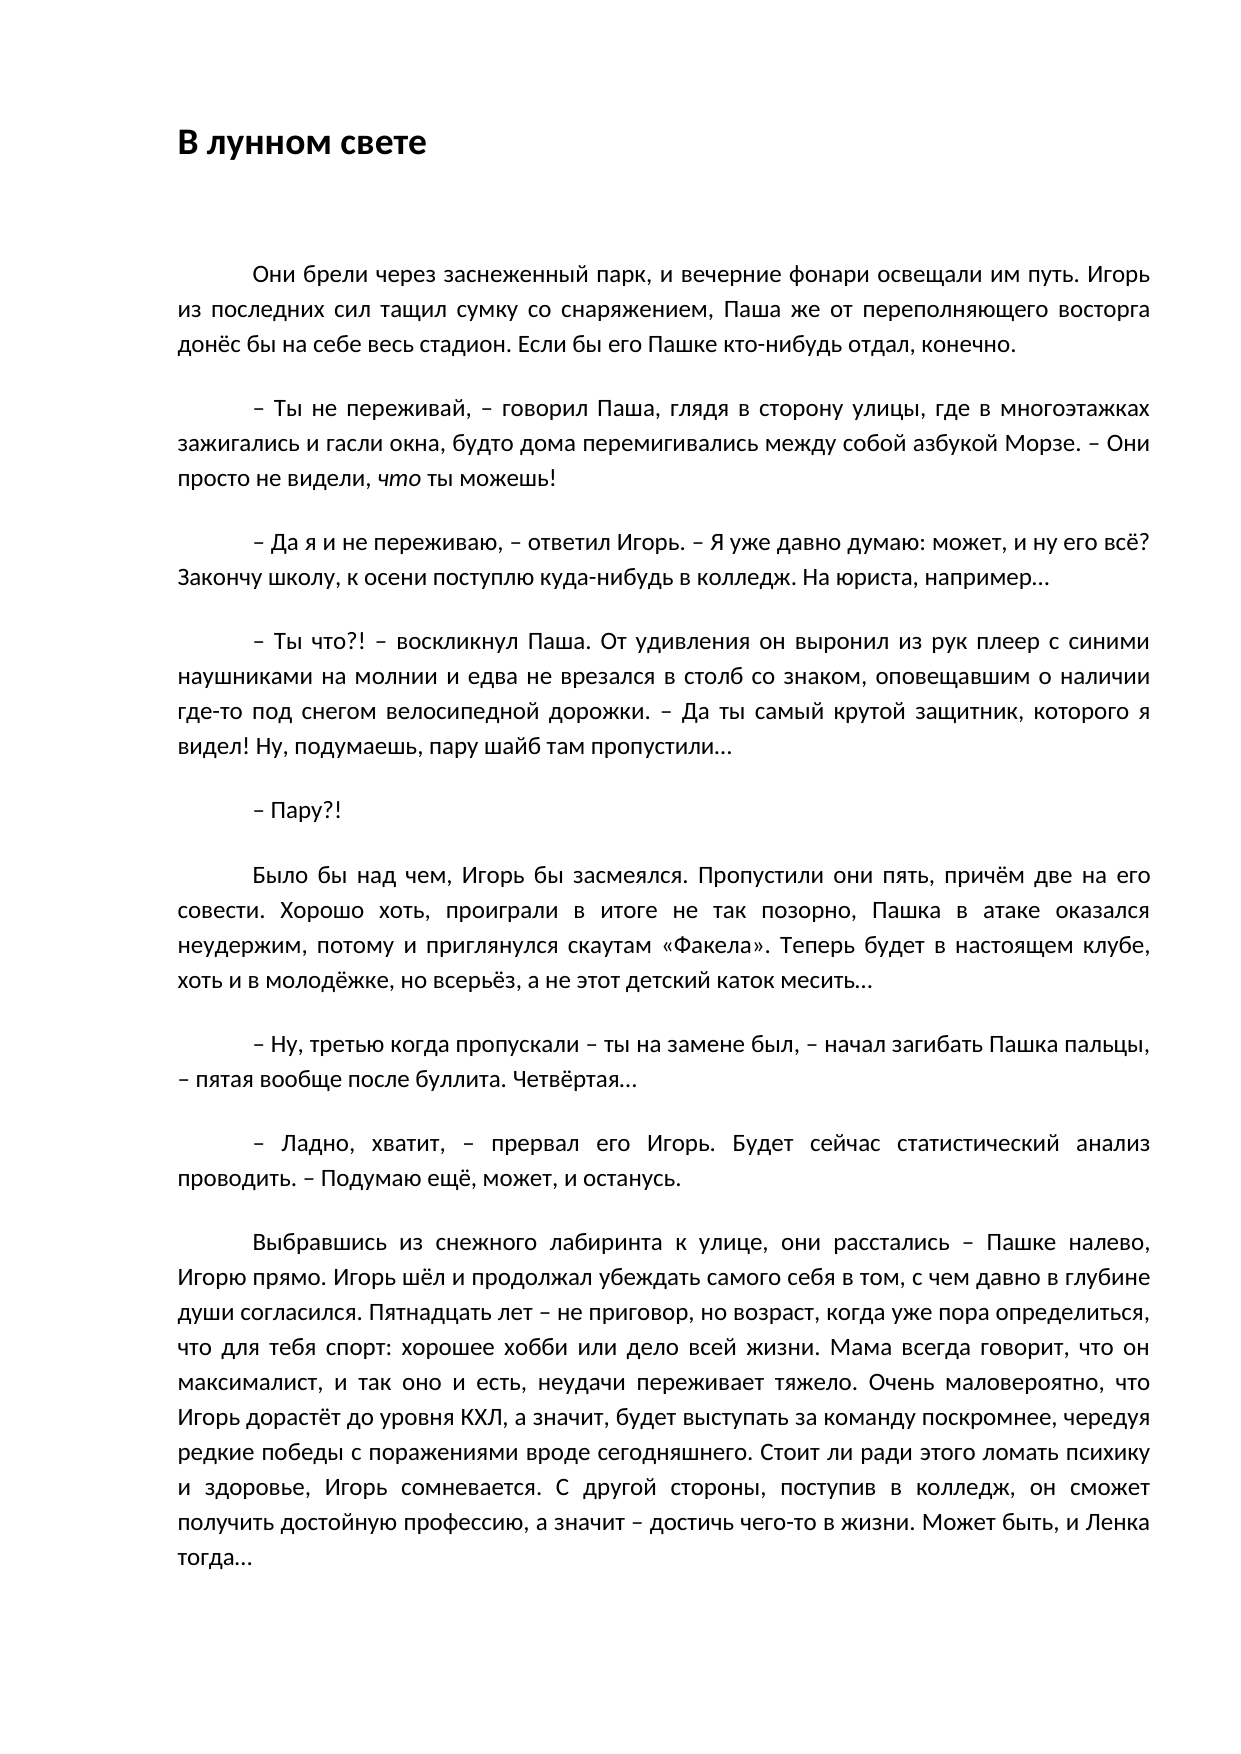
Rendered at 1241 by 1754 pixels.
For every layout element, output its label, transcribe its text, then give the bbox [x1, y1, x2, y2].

text Они брели через заснеженный парк, и вечерние фонари освещали им путь. Игорь из последних сил тащил сумку со снаряжением, Паша же от переполняющего восторга донёс бы на себе весь стадион. Если бы его Пашке кто-нибудь отдал, конечно. [177, 258, 1152, 358]
text – Да я и не переживаю, – ответил Игорь. – Я уже давно думаю: может, и ну его всё? Закончу школу, к осени поступлю куда-нибудь в колледж. На юриста, например… [177, 526, 1152, 592]
text – Ладно, хватит, – прервал его Игорь. Будет сейчас статистический анализ проводить. – Подумаю ещё, может, и останусь. [177, 1127, 1152, 1193]
text – Пару?! [177, 794, 1152, 825]
text – Ты не переживай, – говорил Паша, глядя в сторону улицы, где в многоэтажках зажигались и гасли окна, будто дома перемигивались между собой азбукой Морзе. – Они просто не видели, что ты можешь! [177, 392, 1152, 493]
subtitle В лунном свете [177, 118, 1152, 164]
text Было бы над чем, Игорь бы засмеялся. Пропустили они пять, причём две на его совести. Хорошо хоть, проиграли в итоге не так позорно, Пашка в атаке оказался неудержим, потому и приглянулся скаутам «Факела». Теперь будет в настоящем клубе, хоть и в молодёжке, но всерьёз, а не этот детский каток месить… [177, 859, 1152, 994]
text – Ты что?! – воскликнул Паша. От удивления он выронил из рук плеер с синими наушниками на молнии и едва не врезался в столб со знаком, оповещавшим о наличии где-то под снегом велосипедной дорожки. – Да ты самый крутой защитник, которого я видел! Ну, подумаешь, пару шайб там пропустили… [177, 625, 1152, 761]
text Выбравшись из снежного лабиринта к улице, они расстались – Пашке налево, Игорю прямо. Игорь шёл и продолжал убеждать самого себя в том, с чем давно в глубине души согласился. Пятнадцать лет – не приговор, но возраст, когда уже пора определиться, что для тебя спорт: хорошее хобби или дело всей жизни. Мама всегда говорит, что он максималист, и так оно и есть, неудачи переживает тяжело. Очень маловероятно, что Игорь дорастёт до уровня КХЛ, а значит, будет выступать за команду поскромнее, чередуя редкие победы с поражениями вроде сегодняшнего. Стоит ли ради этого ломать психику и здоровье, Игорь сомневается. С другой стороны, поступив в колледж, он сможет получить достойную профессию, а значит – достичь чего-то в жизни. Может быть, и Ленка тогда… [177, 1226, 1152, 1572]
text – Ну, третью когда пропускали – ты на замене был, – начал загибать Пашка пальцы, – пятая вообще после буллита. Четвёртая… [177, 1028, 1152, 1093]
